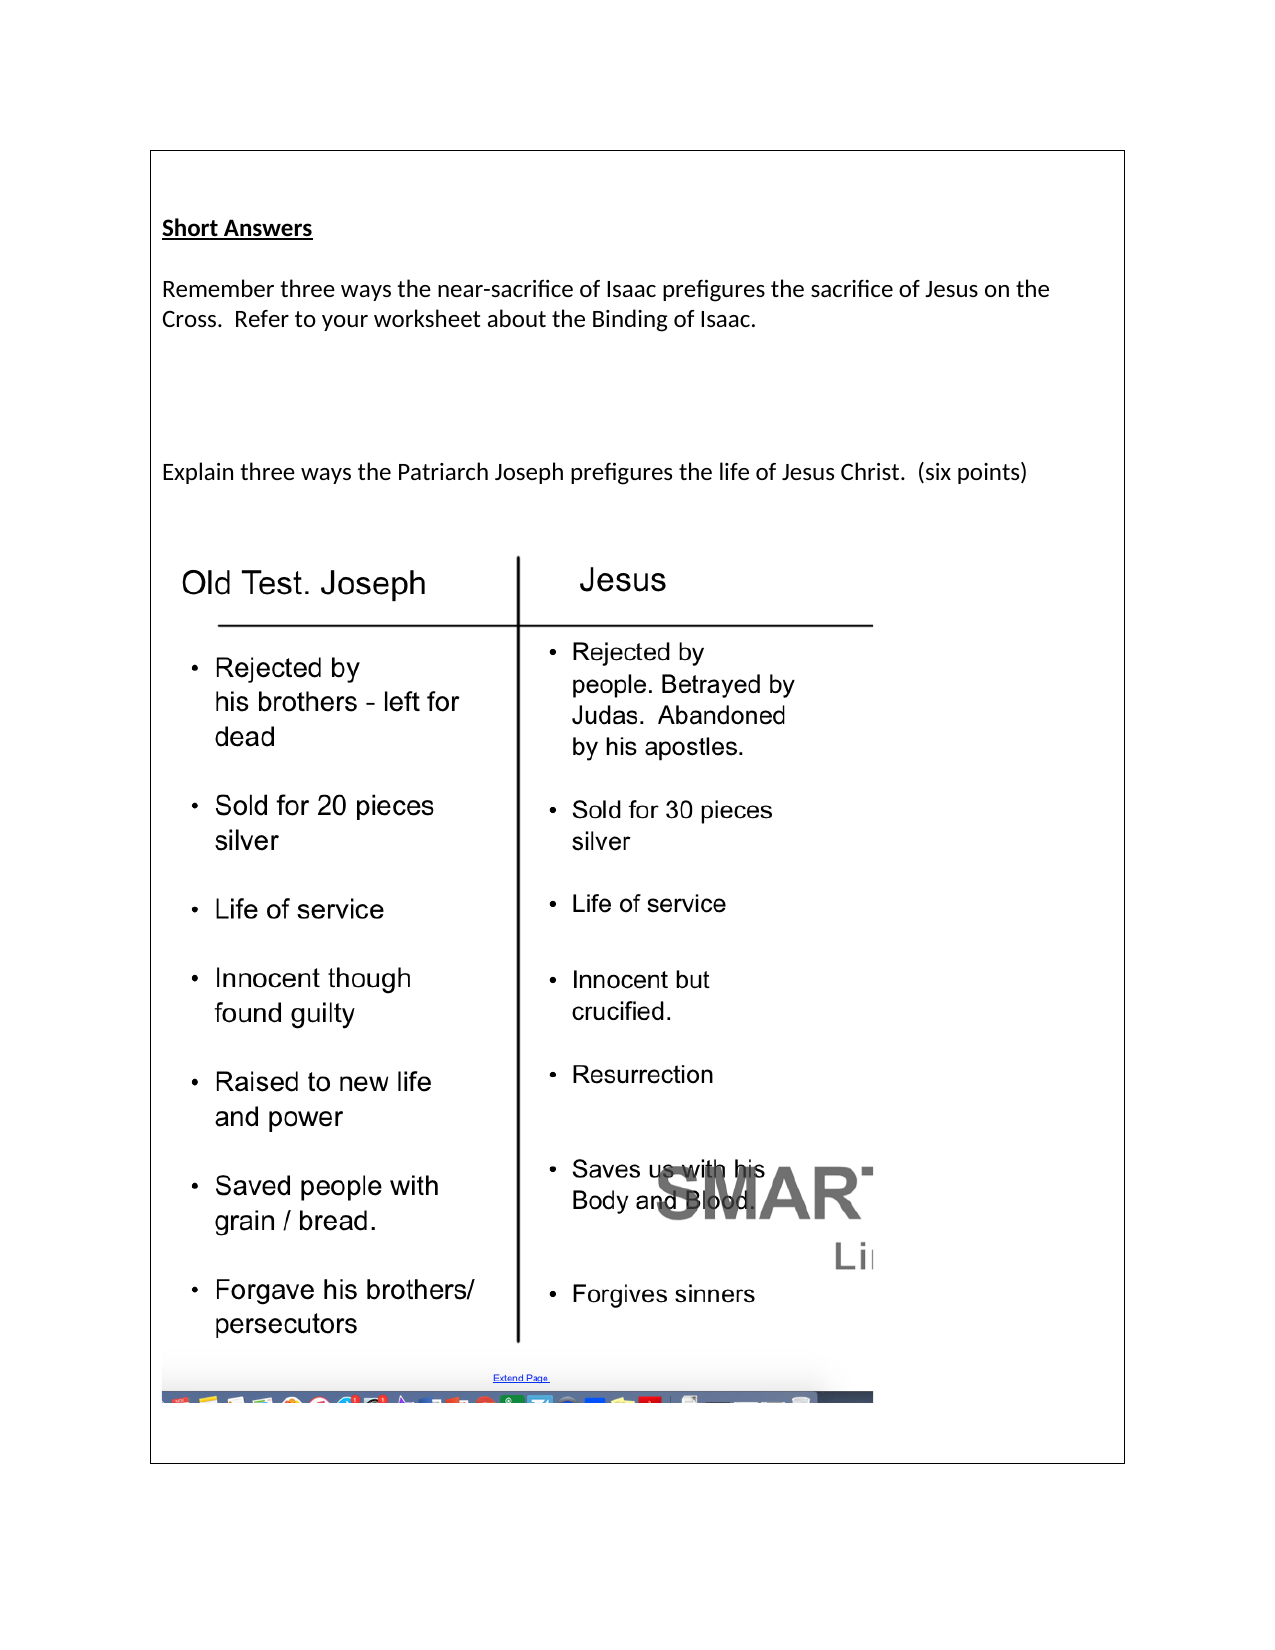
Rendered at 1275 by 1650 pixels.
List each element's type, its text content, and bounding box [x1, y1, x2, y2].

table_cell Short Answers Remember three ways the near-sacrifice of Isaac prefigures the sacrifice of Jesus on the Cross. Refer to your worksheet about the Binding of Isaac. Explain three ways the Patriarch Joseph prefigures the life of Jesus Christ. (six points) [151, 151, 1124, 1463]
picture [161, 547, 874, 1403]
